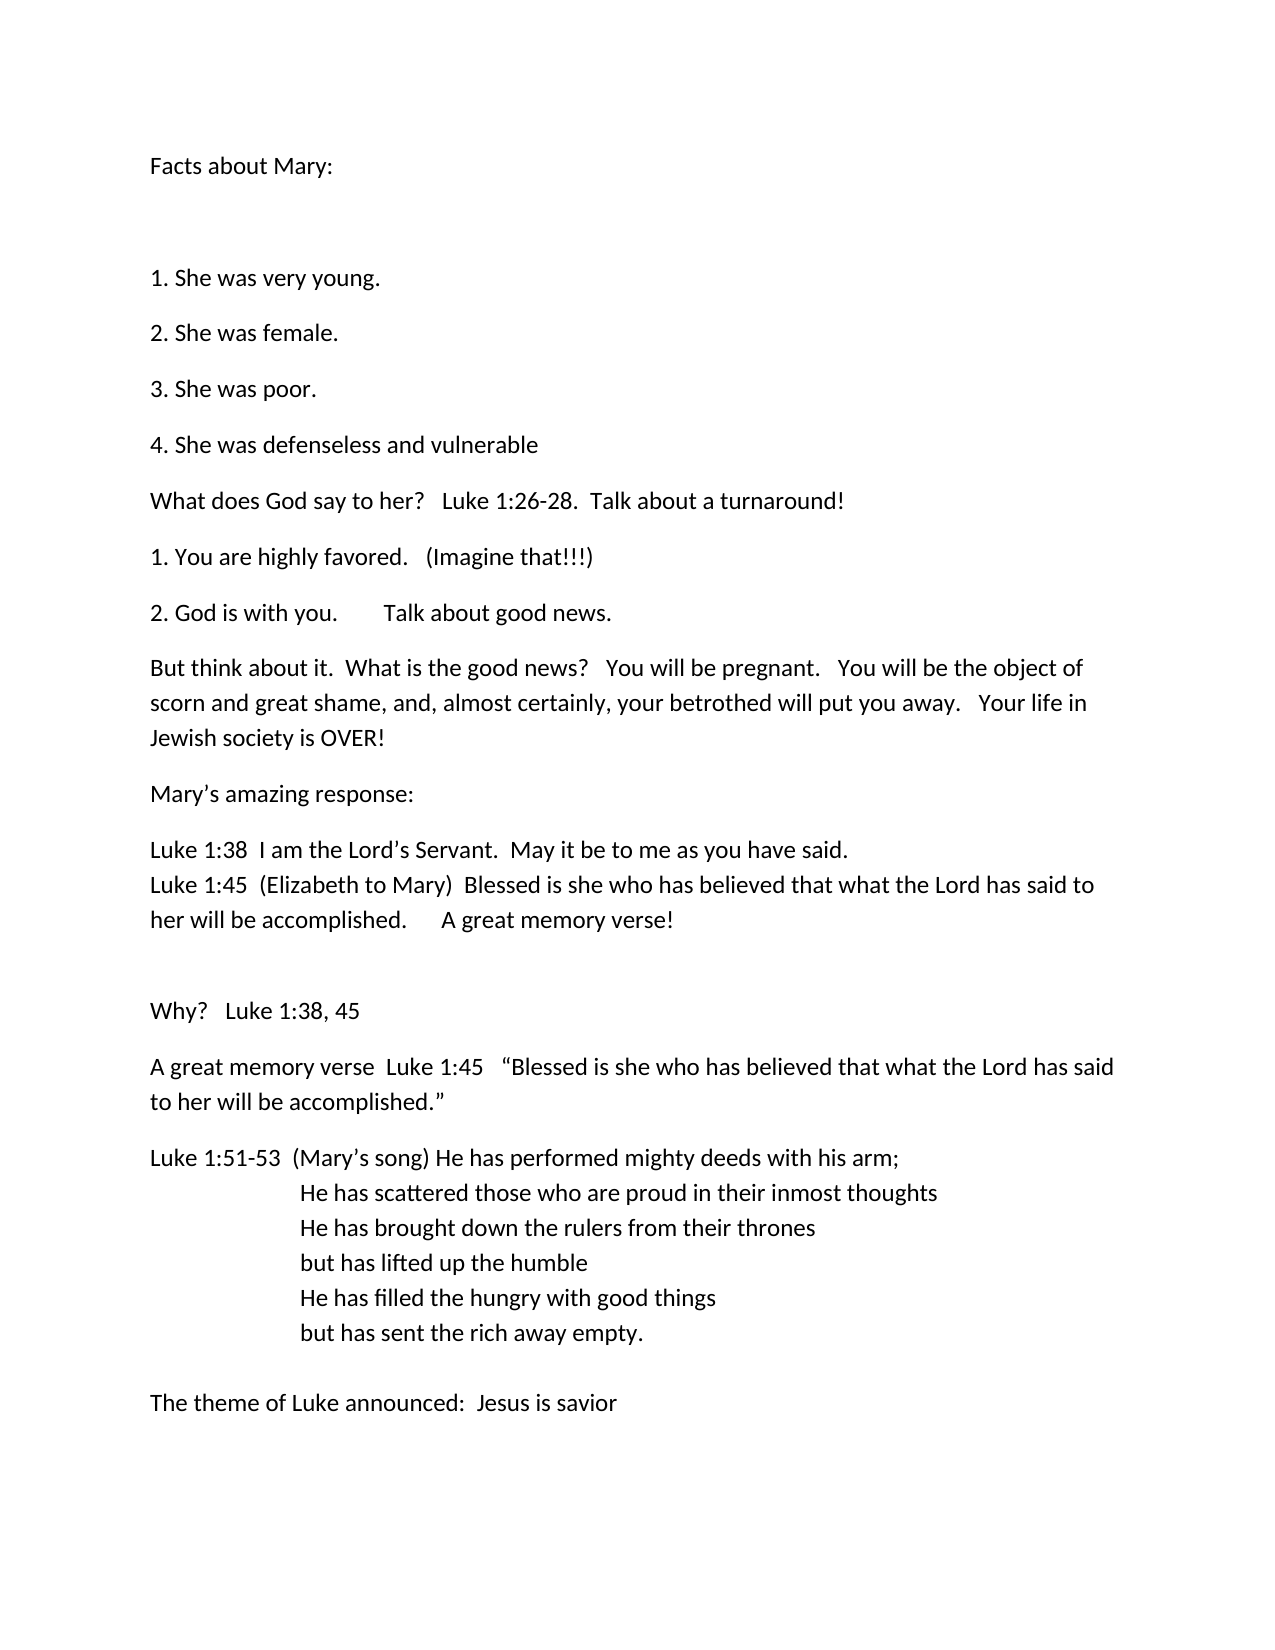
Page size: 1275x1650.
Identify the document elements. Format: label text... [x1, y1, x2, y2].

text but has sent the rich away empty. [150, 1317, 1125, 1347]
text But think about it. What is the good news? You will be pregnant. You will be the object of scorn and great shame, and, almost certainly, your betrothed will put you away. Your life in Jewish society is OVER! [150, 652, 1125, 753]
text Luke 1:51-53 (Mary’s song) He has performed mighty deeds with his arm; [150, 1142, 1125, 1172]
text Luke 1:45 (Elizabeth to Mary) Blessed is she who has believed that what the Lord has said to her will be accomplished. A great memory verse! [150, 869, 1125, 935]
text Mary’s amazing response: [150, 778, 1125, 809]
text Luke 1:38 I am the Lord’s Servant. May it be to me as you have said. [150, 834, 1125, 865]
text 1. She was very young. [150, 262, 1125, 292]
text He has filled the hungry with good things [150, 1282, 1125, 1312]
text Why? Luke 1:38, 45 [150, 995, 1125, 1026]
text A great memory verse Luke 1:45 “Blessed is she who has believed that what the Lord has said to her will be accomplished.” [150, 1051, 1125, 1116]
text 4. She was defenseless and vulnerable [150, 429, 1125, 460]
text but has lifted up the humble [150, 1247, 1125, 1277]
text The theme of Luke announced: Jesus is savior [150, 1387, 1125, 1417]
text What does God say to her? Luke 1:26-28. Talk about a turnaround! [150, 485, 1125, 516]
text He has brought down the rulers from their thrones [150, 1212, 1125, 1242]
text 2. She was female. [150, 317, 1125, 348]
text 2. God is with you. Talk about good news. [150, 597, 1125, 627]
text Facts about Mary: [150, 150, 1125, 181]
text He has scattered those who are proud in their inmost thoughts [150, 1177, 1125, 1207]
text 1. You are highly favored. (Imagine that!!!) [150, 541, 1125, 571]
text 3. She was poor. [150, 373, 1125, 404]
